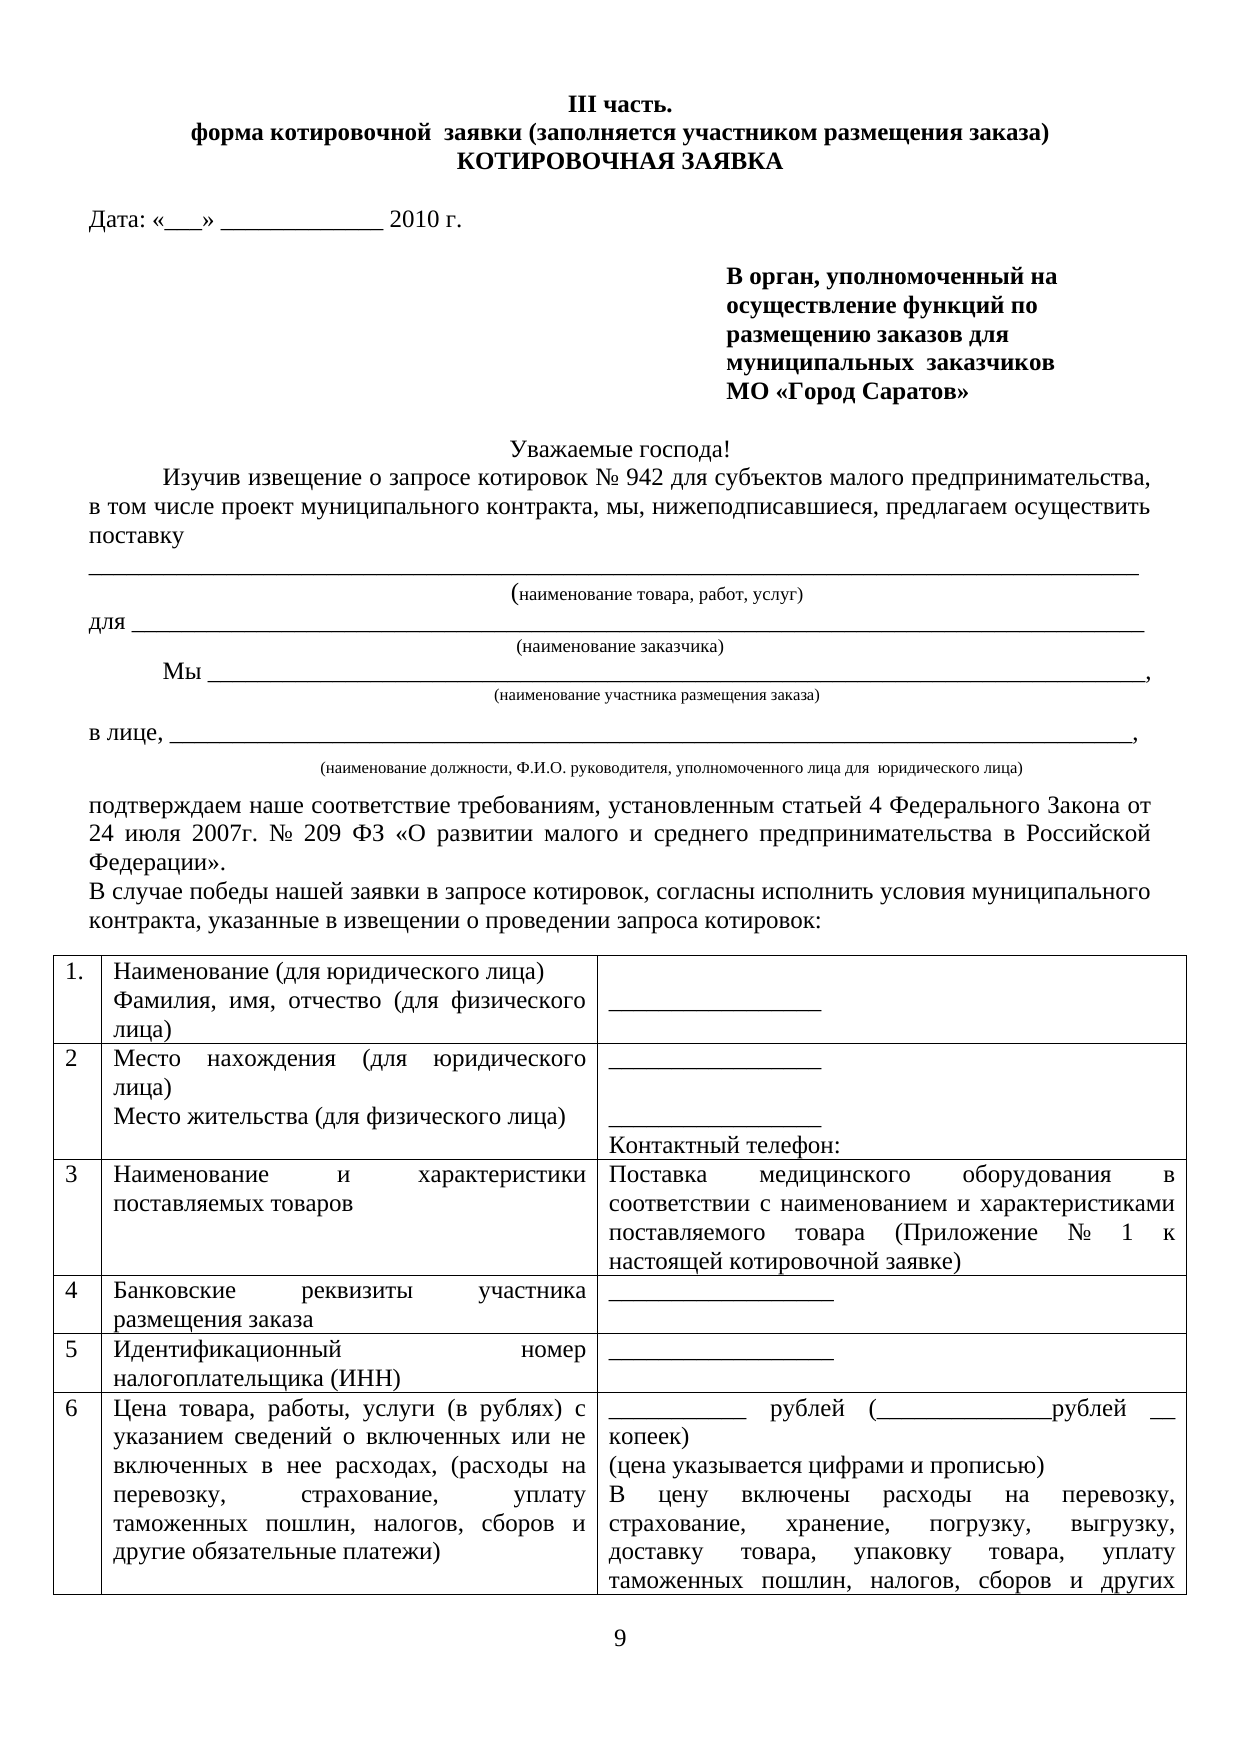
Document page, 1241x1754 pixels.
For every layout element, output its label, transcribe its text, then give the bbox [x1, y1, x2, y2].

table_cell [598, 1393, 1186, 1594]
text (наименование должности, Ф.И.О. руководителя, уполномоченного лица для юридического лица) [118, 758, 1152, 777]
text (наименование заказчика) [89, 635, 1152, 656]
table_cell Поставка медицинского оборудования в соответствии с наименованием и характеристиками поставляемого товара (Приложение № 1 к настоящей котировочной заявке) [598, 1160, 1186, 1274]
table_cell Идентификационный номер налогоплательщика (ИНН) [102, 1334, 597, 1392]
table_cell __________________ [598, 1334, 1186, 1392]
table_cell 4 [54, 1276, 101, 1333]
table_cell _________________ _________________ Контактный телефон: [598, 1044, 1186, 1158]
text III часть. [89, 89, 1152, 117]
table_header _________________ [598, 956, 1186, 1042]
text КОТИРОВОЧНАЯ ЗАЯВКА [89, 146, 1152, 175]
text МО «Город Саратов» [726, 376, 1152, 405]
table_cell __________________ [598, 1276, 1186, 1333]
text (наименование товара, работ, услуг) [89, 577, 1152, 606]
text форма котировочной заявки (заполняется участником размещения заказа) [89, 117, 1152, 146]
text для _________________________________________________________________________________ [89, 606, 1152, 635]
text Мы ___________________________________________________________________________, [89, 656, 1152, 685]
table_cell Банковские реквизиты участника размещения заказа [102, 1276, 597, 1333]
table_cell 6 [54, 1393, 101, 1594]
text Изучив извещение о запросе котировок № 942 для субъектов малого предпринимательства, в том числе проект муниципального контракта, мы, нижеподписавшиеся, предлагаем осуществить поставку ____________________________________________________________________________________ [89, 462, 1152, 577]
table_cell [102, 1393, 597, 1594]
text (наименование участника размещения заказа) [89, 685, 1152, 704]
table_header 1. [54, 956, 101, 1042]
table_cell Наименование и характеристики поставляемых товаров [102, 1160, 597, 1274]
text В случае победы нашей заявки в запросе котировок, согласны исполнить условия муниципального контракта, указанные в извещении о проведении запроса котировок: [89, 876, 1152, 933]
text подтверждаем наше соответствие требованиям, установленным статьей 4 Федерального Закона от 24 июля 2007г. № 209 ФЗ «О развитии малого и среднего предпринимательства в Российской Федерации». [89, 790, 1152, 876]
table_cell 3 [54, 1160, 101, 1274]
text Уважаемые господа! [89, 434, 1152, 462]
table_cell 2 [54, 1044, 101, 1158]
text в лице, _____________________________________________________________________________, [89, 717, 1152, 746]
table_cell 5 [54, 1334, 101, 1392]
text В орган, уполномоченный на осуществление функций по размещению заказов для муниципальных заказчиков [726, 261, 1152, 376]
text Дата: «___» _____________ 2010 г. [89, 204, 1152, 232]
table_cell Место нахождения (для юридического лица) Место жительства (для физического лица) [102, 1044, 597, 1158]
table_header Наименование (для юридического лица) Фамилия, имя, отчество (для физического лица) [102, 956, 597, 1042]
